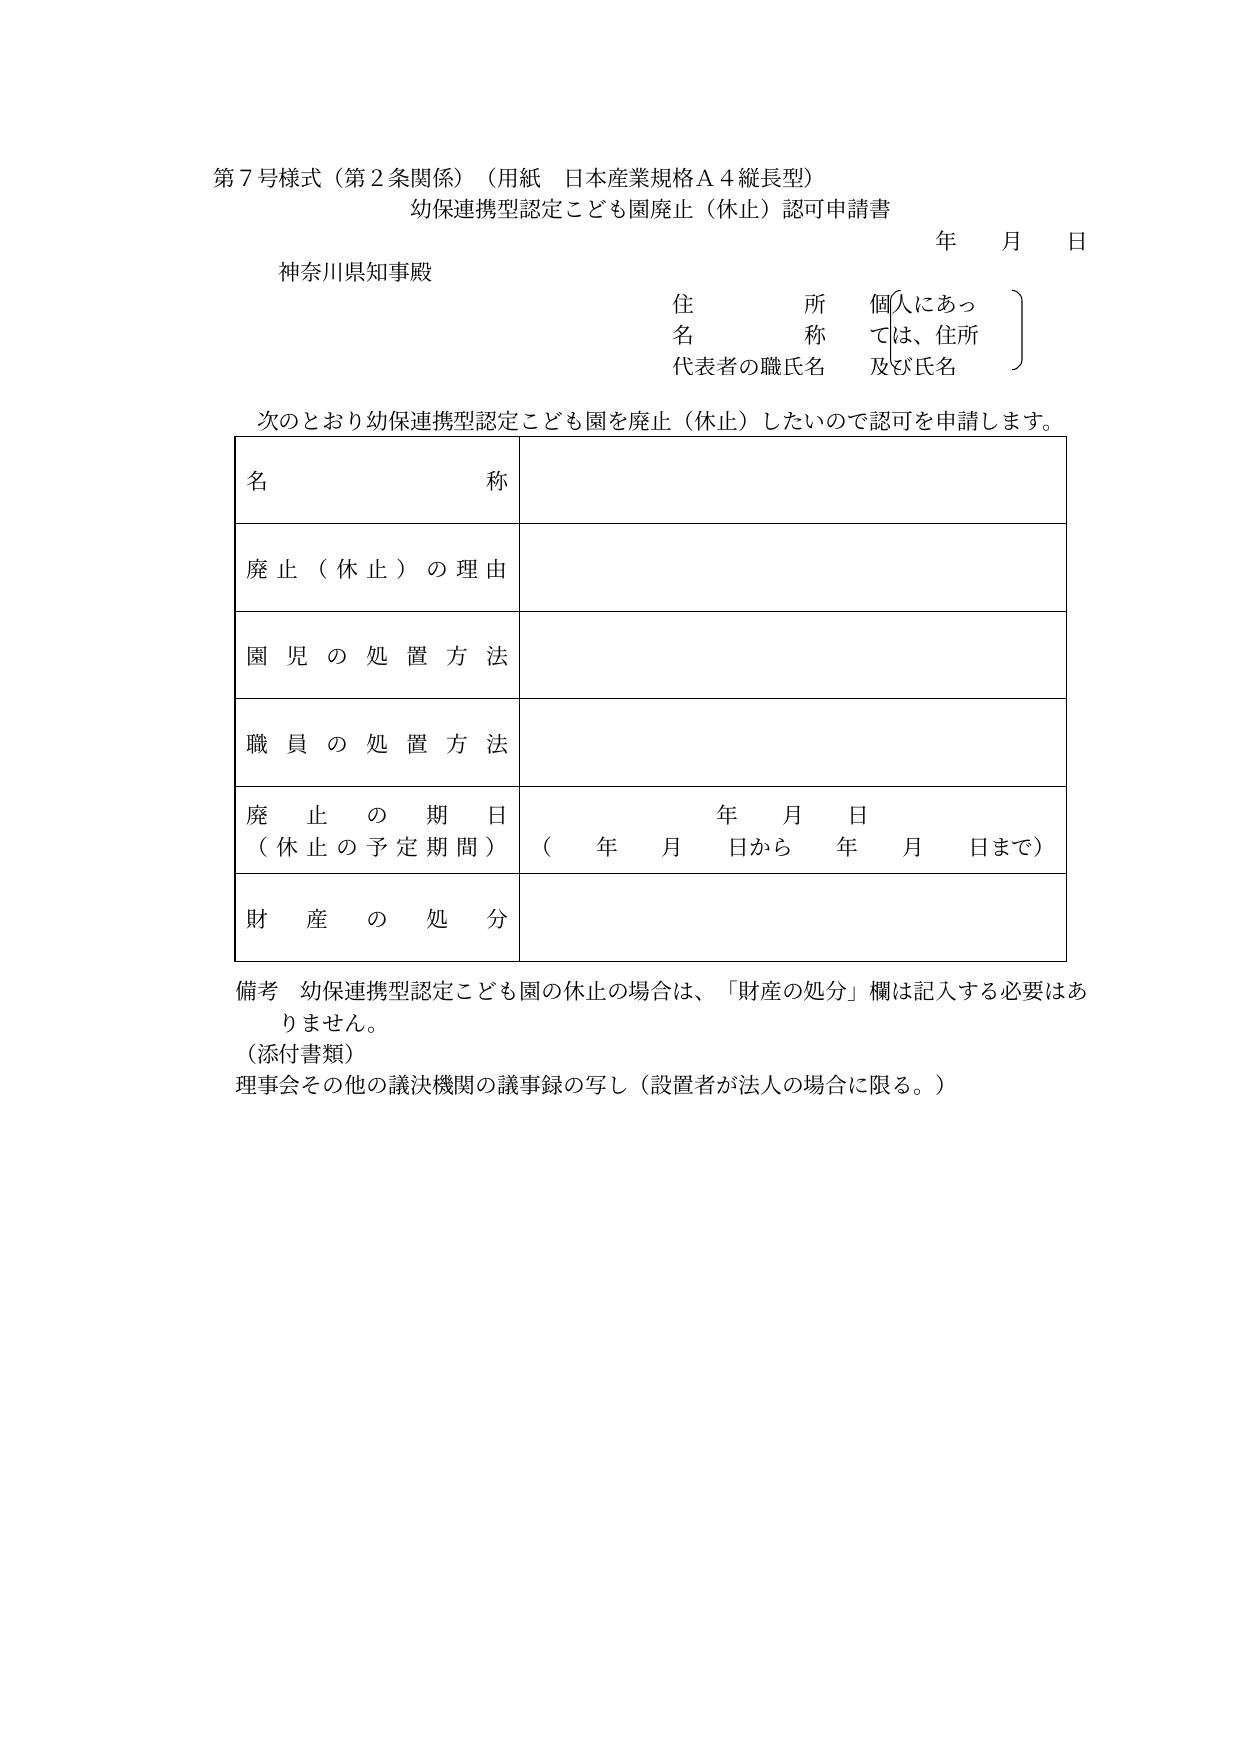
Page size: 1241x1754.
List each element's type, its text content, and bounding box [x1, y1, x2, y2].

table_cell 園児の処置方法 [236, 612, 519, 698]
table_header 名称 [236, 437, 519, 523]
table_header 個人にあっ ては、住所 及び氏名 [859, 287, 990, 374]
text 備考 幼保連携型認定こども園の休止の場合は、「財産の処分」欄は記入する必要はありません。 [213, 974, 1088, 1037]
table_cell 年 月 日 （ 年 月 日から 年 月 日まで） [520, 787, 1066, 873]
table_cell 廃止（休止）の理由 [236, 524, 519, 611]
text （添付書類） [213, 1037, 1088, 1069]
table_cell [520, 699, 1066, 786]
table_header 住 所 名 称 代表者の職氏名 [235, 287, 858, 374]
table_cell 職員の処置方法 [236, 699, 519, 786]
text 年 月 日 [213, 224, 1088, 256]
table_header 印 [990, 287, 1066, 374]
table_cell [520, 612, 1066, 698]
table_cell [520, 874, 1066, 961]
table_header [520, 437, 1066, 523]
table_cell [520, 524, 1066, 611]
text 幼保連携型認定こども園廃止（休止）認可申請書 [213, 193, 1088, 224]
table_cell 財産の処分 [236, 874, 519, 961]
text 第７号様式（第２条関係）（用紙 日本産業規格Ａ４縦長型） [213, 161, 1088, 193]
text 神奈川県知事殿 [213, 256, 1088, 287]
table_cell 廃止の期日 （休止の予定期間） [236, 787, 519, 873]
text 理事会その他の議決機関の議事録の写し（設置者が法人の場合に限る。） [213, 1069, 1088, 1100]
text 次のとおり幼保連携型認定こども園を廃止（休止）したいので認可を申請します。 [213, 404, 1088, 436]
